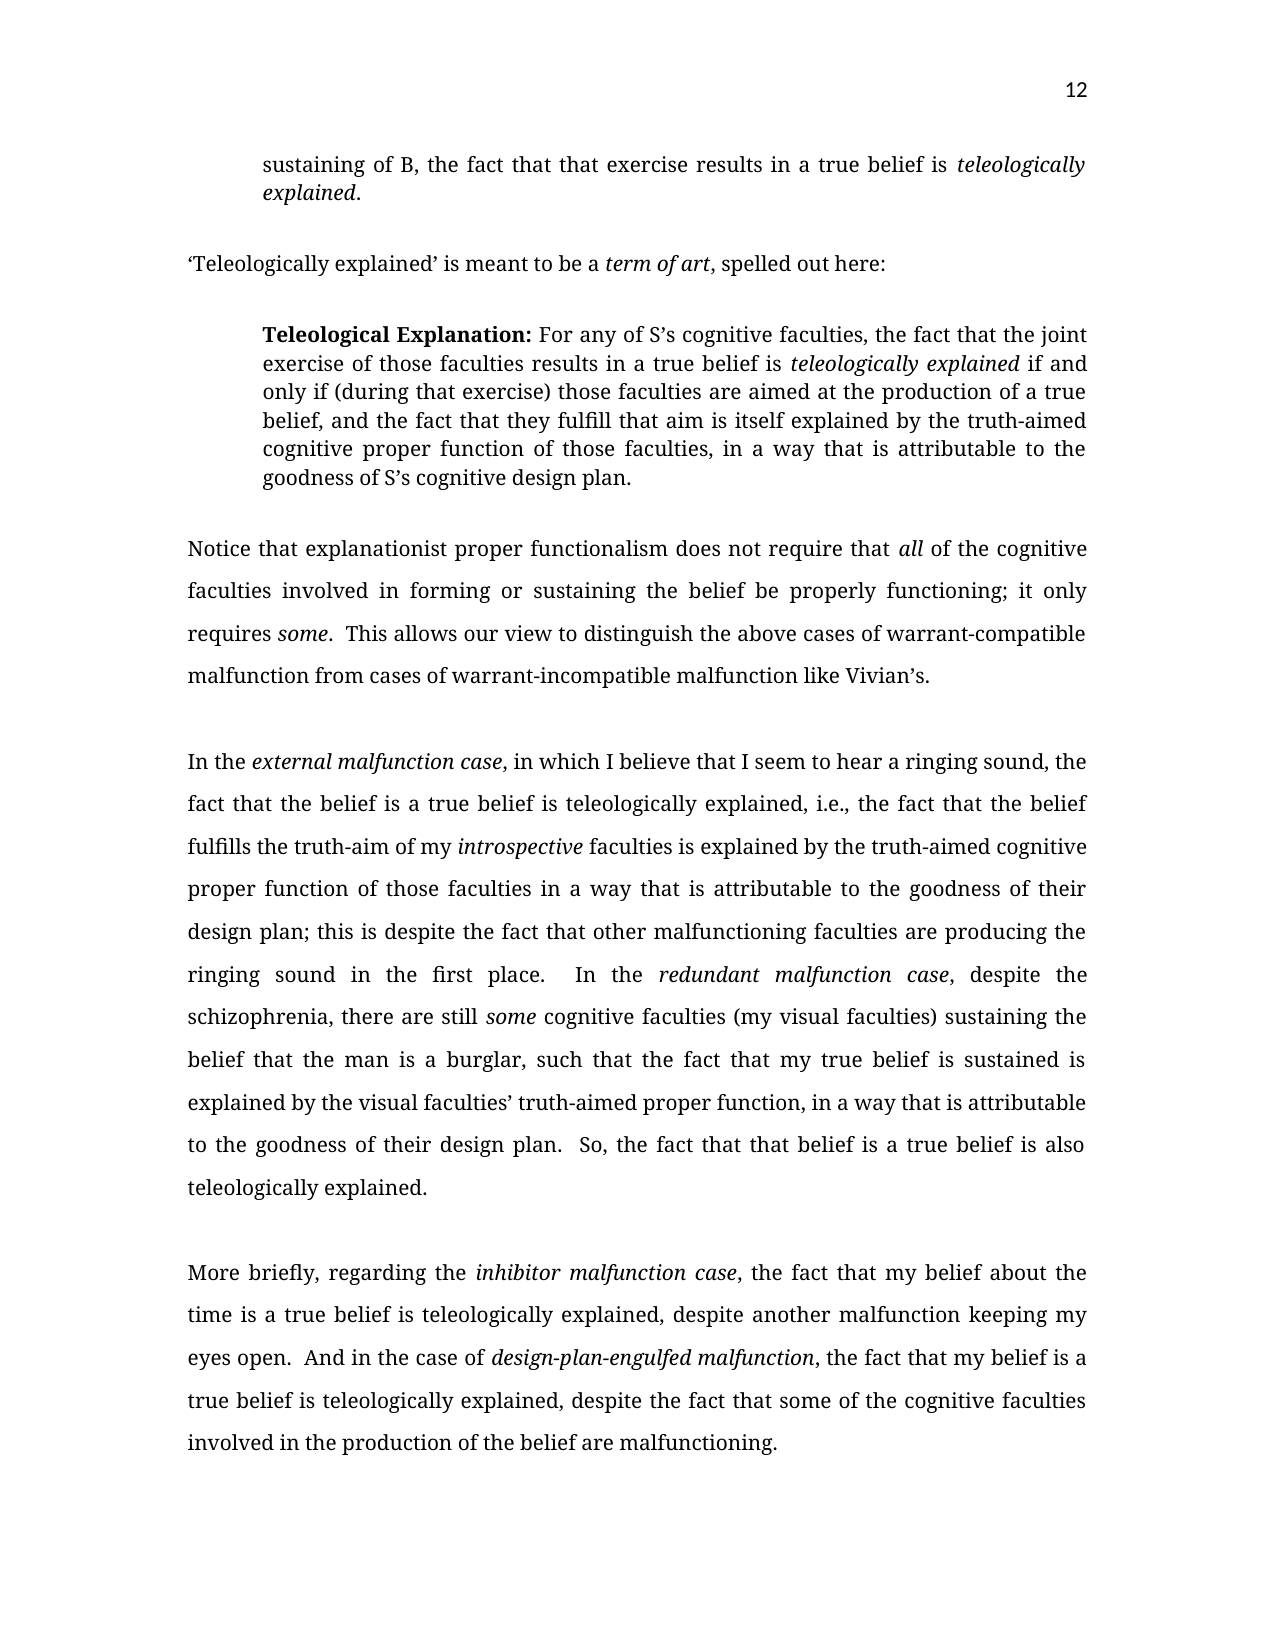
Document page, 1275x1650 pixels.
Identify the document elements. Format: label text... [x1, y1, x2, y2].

text More briefly, regarding the inhibitor malfunction case, the fact that my belief about the time is a true belief is teleologically explained, despite another malfunction keeping my eyes open. And in the case of design-plan-engulfed malfunction, the fact that my belief is a true belief is teleologically explained, despite the fact that some of the cognitive faculties involved in the production of the belief are malfunctioning. [187, 1258, 1087, 1457]
text Notice that explanationist proper functionalism does not require that all of the cognitive faculties involved in forming or sustaining the belief be properly functioning; it only requires some. This allows our view to distinguish the above cases of warrant-compatible malfunction from cases of warrant-incompatible malfunction like Vivian’s. [187, 534, 1087, 690]
text Teleological Explanation: For any of S’s cognitive faculties, the fact that the joint exercise of those faculties results in a true belief is teleologically explained if and only if (during that exercise) those faculties are aimed at the production of a true belief, and the fact that they fulfill that aim is itself explained by the truth-aimed cognitive proper function of those faculties, in a way that is attributable to the goodness of S’s cognitive design plan. [262, 321, 1087, 491]
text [262, 150, 1087, 207]
text In the external malfunction case, in which I believe that I seem to hear a ringing sound, the fact that the belief is a true belief is teleologically explained, i.e., the fact that the belief fulfills the truth-aim of my introspective faculties is explained by the truth-aimed cognitive proper function of those faculties in a way that is attributable to the goodness of their design plan; this is despite the fact that other malfunctioning faculties are producing the ringing sound in the first place. In the redundant malfunction case, despite the schizophrenia, there are still some cognitive faculties (my visual faculties) sustaining the belief that the man is a burglar, such that the fact that my true belief is sustained is explained by the visual faculties’ truth-aimed proper function, in a way that is attributable to the goodness of their design plan. So, the fact that that belief is a true belief is also teleologically explained. [187, 747, 1087, 1201]
text ‘Teleologically explained’ is meant to be a term of art, spelled out here: [187, 249, 1087, 278]
